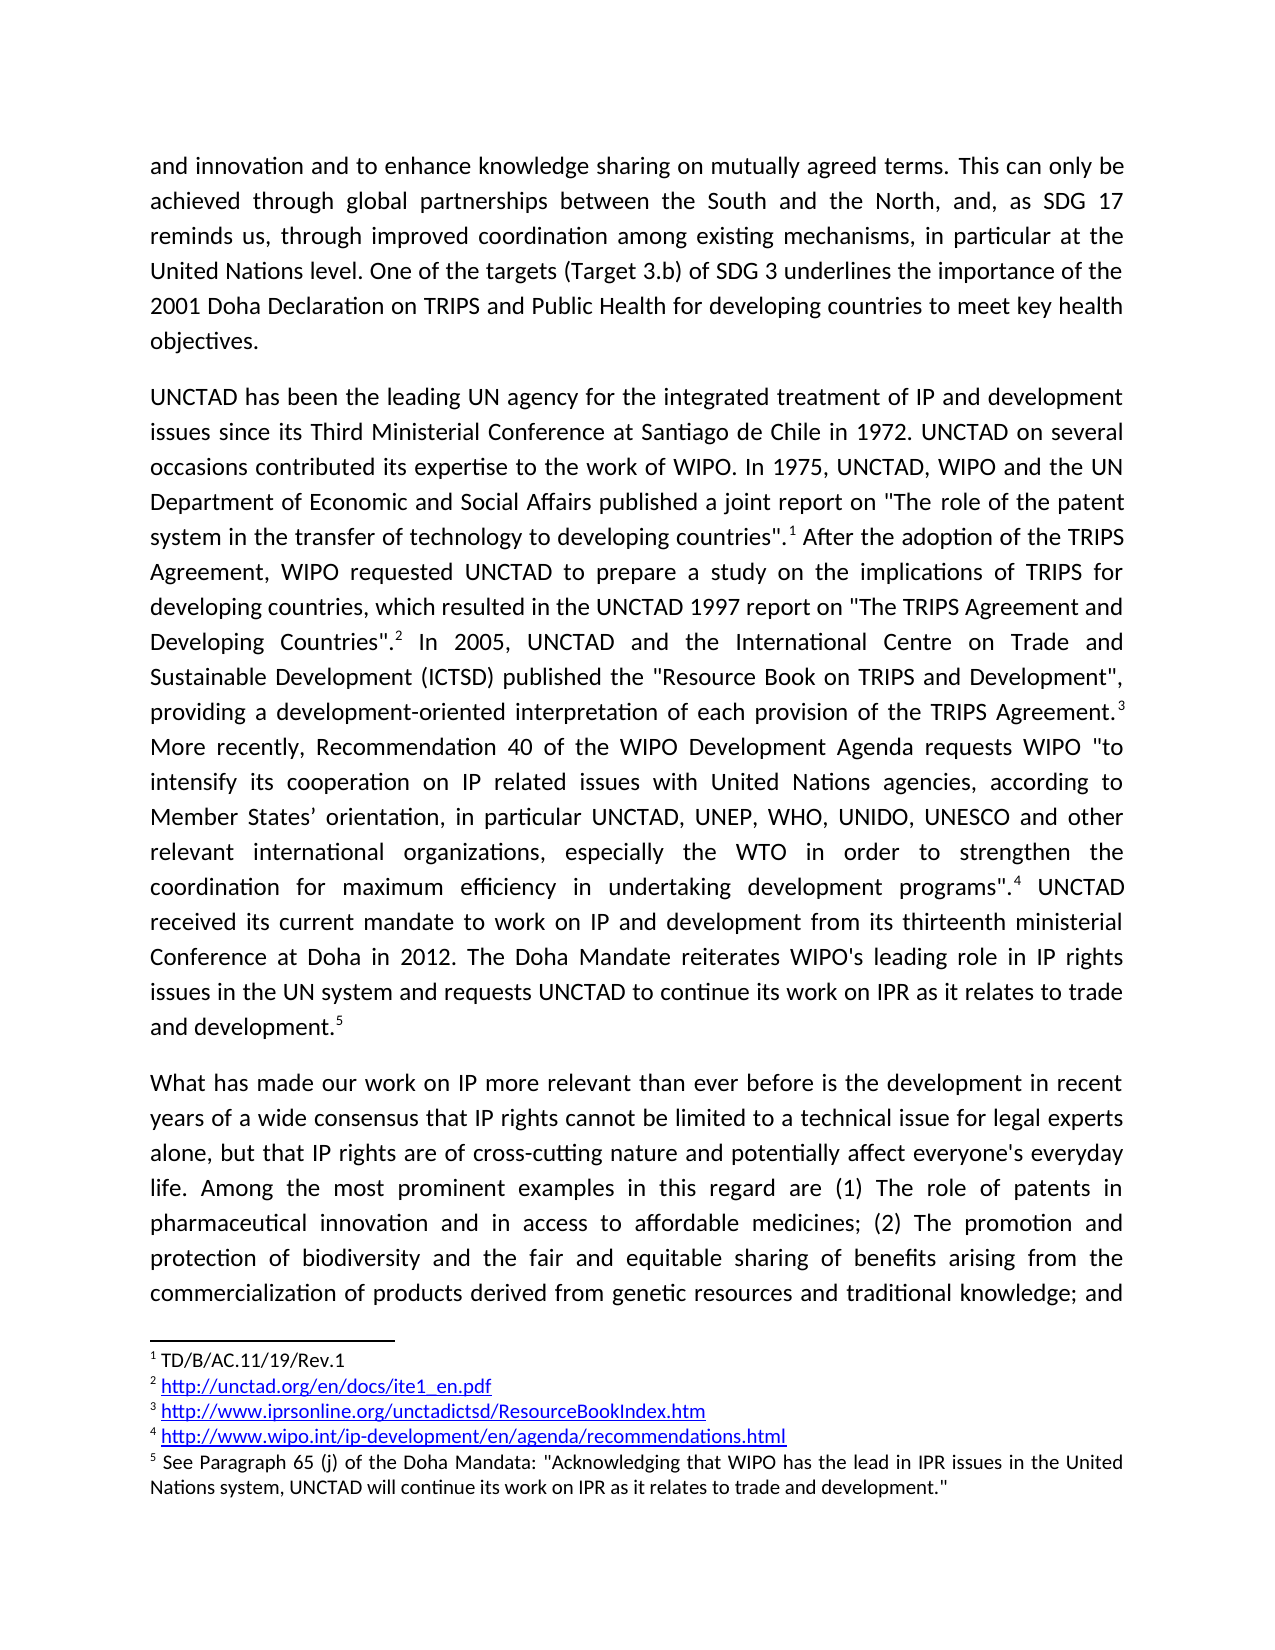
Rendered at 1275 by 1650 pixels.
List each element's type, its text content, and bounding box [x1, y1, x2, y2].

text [150, 1067, 1125, 1307]
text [150, 150, 1125, 356]
text UNCTAD has been the leading UN agency for the integrated treatment of IP and development issues since its Third Ministerial Conference at Santiago de Chile in 1972. UNCTAD on several occasions contributed its expertise to the work of WIPO. In 1975, UNCTAD, WIPO and the UN Department of Economic and Social Affairs published a joint report on "The role of the patent system in the transfer of technology to developing countries". After the adoption of the TRIPS Agreement, WIPO requested UNCTAD to prepare a study on the implications of TRIPS for developing countries, which resulted in the UNCTAD 1997 report on "The TRIPS Agreement and Developing Countries". In 2005, UNCTAD and the International Centre on Trade and Sustainable Development (ICTSD) published the "Resource Book on TRIPS and Development", providing a development-oriented interpretation of each provision of the TRIPS Agreement. More recently, Recommendation 40 of the WIPO Development Agenda requests WIPO "to intensify its cooperation on IP related issues with United Nations agencies, according to Member States’ orientation, in particular UNCTAD, UNEP, WHO, UNIDO, UNESCO and other relevant international organizations, especially the WTO in order to strengthen the coordination for maximum efficiency in undertaking development programs". UNCTAD received its current mandate to work on IP and development from its thirteenth ministerial Conference at Doha in 2012. The Doha Mandate reiterates WIPO's leading role in IP rights issues in the UN system and requests UNCTAD to continue its work on IPR as it relates to trade and development. [150, 381, 1125, 1041]
